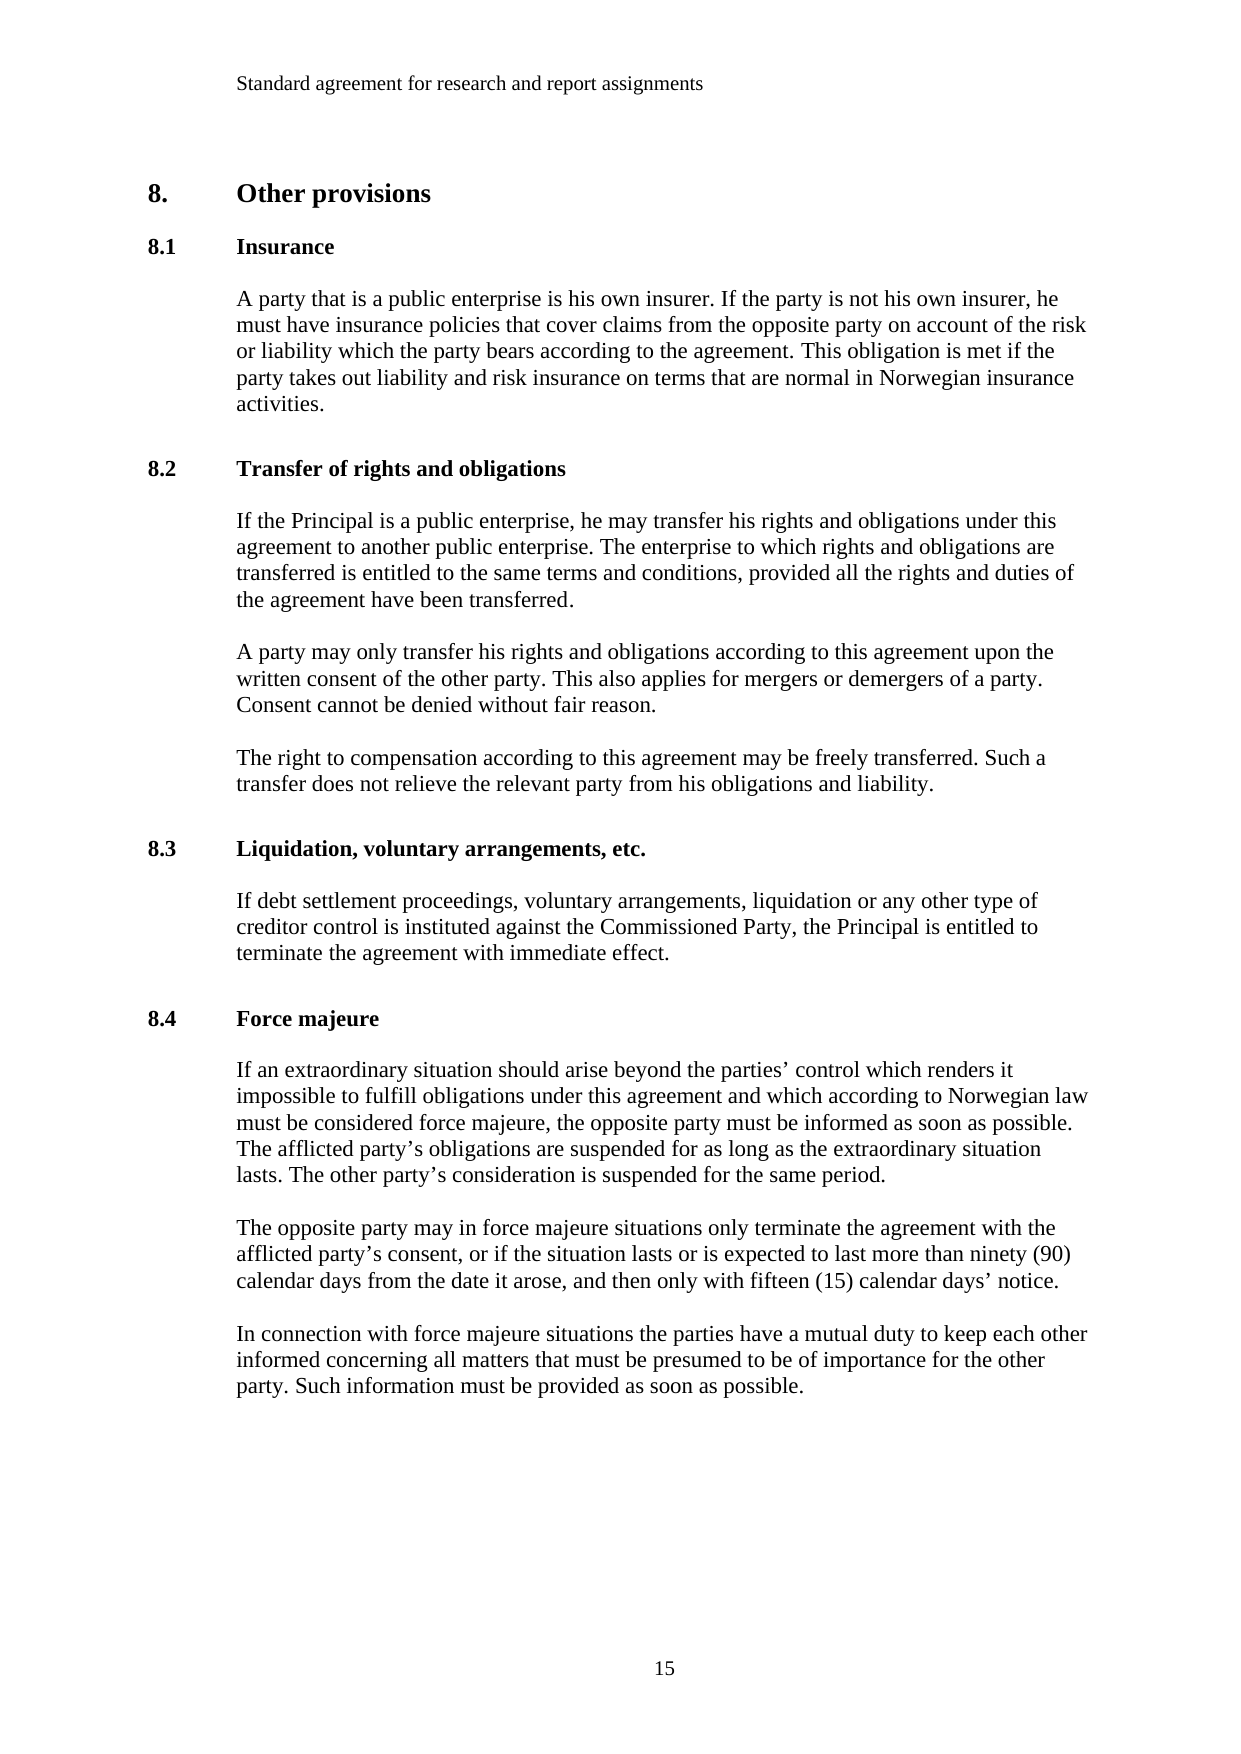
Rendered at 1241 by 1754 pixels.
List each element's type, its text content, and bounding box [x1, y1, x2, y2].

text If debt settlement proceedings, voluntary arrangements, liquidation or any other type of creditor control is instituted against the Commissioned Party, the Principal is entitled to terminate the agreement with immediate effect. [236, 887, 1092, 966]
subtitle Force majeure [148, 1005, 1092, 1031]
text A party that is a public enterprise is his own insurer. If the party is not his own insurer, he must have insurance policies that cover claims from the opposite party on account of the risk or liability which the party bears according to the agreement. This obligation is met if the party takes out liability and risk insurance on terms that are normal in Norwegian insurance activities. [236, 285, 1092, 416]
text In connection with force majeure situations the parties have a mutual duty to keep each other informed concerning all matters that must be presumed to be of importance for the other party. Such information must be provided as soon as possible. [236, 1319, 1092, 1399]
text If an extraordinary situation should arise beyond the parties’ control which renders it impossible to fulfill obligations under this agreement and which according to Norwegian law must be considered force majeure, the opposite party must be informed as soon as possible. The afflicted party’s obligations are suspended for as long as the extraordinary situation lasts. The other party’s consideration is suspended for the same period. [236, 1056, 1092, 1188]
subtitle Liquidation, voluntary arrangements, etc. [148, 835, 1092, 862]
subtitle Transfer of rights and obligations [148, 455, 1092, 482]
text The opposite party may in force majeure situations only terminate the agreement with the afflicted party’s consent, or if the situation lasts or is expected to last more than ninety (90) calendar days from the date it arose, and then only with fifteen (15) calendar days’ notice. [236, 1214, 1092, 1293]
subtitle Insurance [148, 233, 1092, 260]
subtitle Other provisions [148, 177, 1092, 208]
text A party may only transfer his rights and obligations according to this agreement upon the written consent of the other party. This also applies for mergers or demergers of a party. Consent cannot be denied without fair reason. [236, 638, 1092, 717]
text The right to compensation according to this agreement may be freely transferred. Such a transfer does not relieve the relevant party from his obligations and liability. [236, 744, 1092, 797]
text If the Principal is a public enterprise, he may transfer his rights and obligations under this agreement to another public enterprise. The enterprise to which rights and obligations are transferred is entitled to the same terms and conditions, provided all the rights and duties of the agreement have been transferred. [236, 507, 1092, 612]
